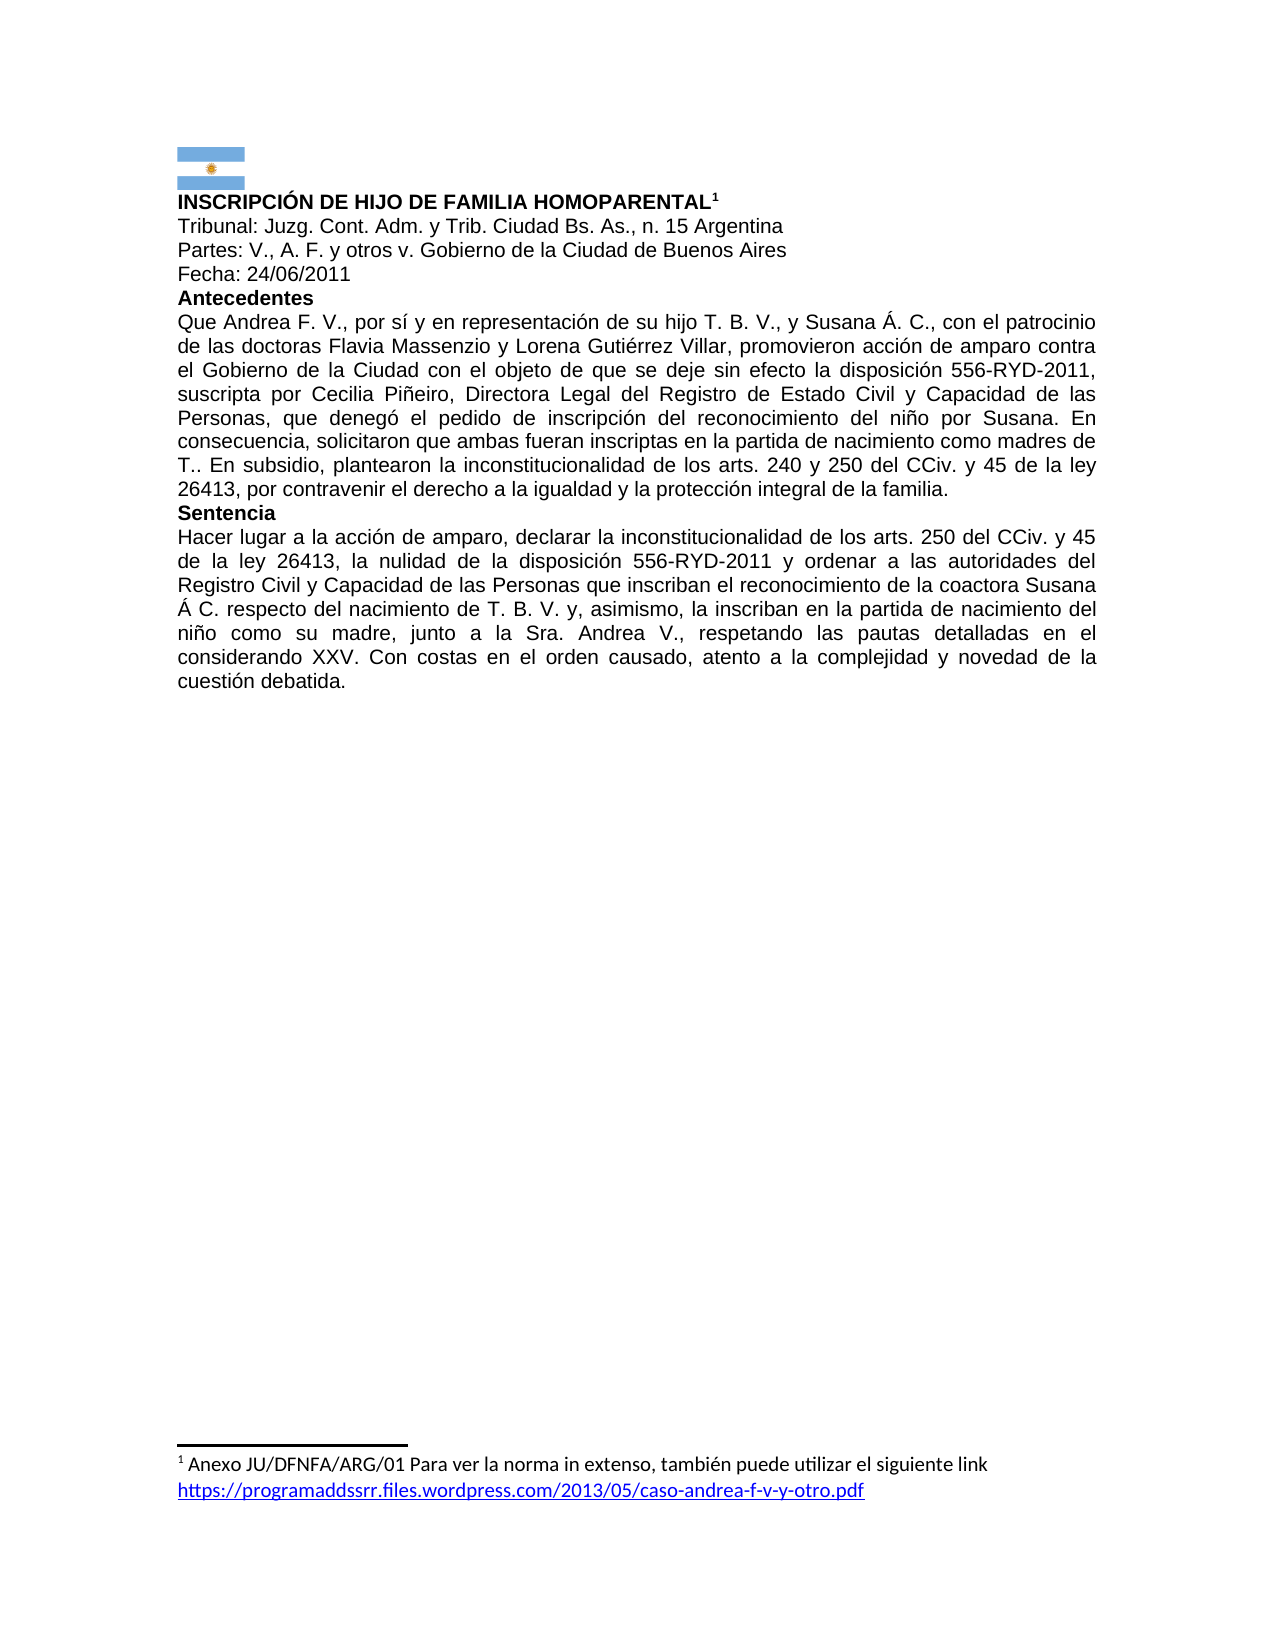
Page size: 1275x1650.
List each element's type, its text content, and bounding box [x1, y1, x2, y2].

picture [177, 147, 245, 190]
text Hacer lugar a la acción de amparo, declarar la inconstitucionalidad de los arts. 250 del CCiv. y 45 de la ley 26413, la nulidad de la disposición 556-RYD-2011 y ordenar a las autoridades del Registro Civil y Capacidad de las Personas que inscriban el reconocimiento de la coactora Susana Á C. respecto del nacimiento de T. B. V. y, asimismo, la inscriban en la partida de nacimiento del niño como su madre, junto a la Sra. Andrea V., respetando las pautas detalladas en el considerando XXV. Con costas en el orden causado, atento a la complejidad y novedad de la cuestión debatida. [177, 525, 1098, 693]
text Sentencia [177, 501, 1098, 525]
text Partes: V., A. F. y otros v. Gobierno de la Ciudad de Buenos Aires [177, 238, 1098, 262]
text INSCRIPCIÓN DE HIJO DE FAMILIA HOMOPARENTAL [177, 190, 1098, 214]
text Que Andrea F. V., por sí y en representación de su hijo T. B. V., y Susana Á. C., con el patrocinio de las doctoras Flavia Massenzio y Lorena Gutiérrez Villar, promovieron acción de amparo contra el Gobierno de la Ciudad con el objeto de que se deje sin efecto la disposición 556-RYD-2011, suscripta por Cecilia Piñeiro, Directora Legal del Registro de Estado Civil y Capacidad de las Personas, que denegó el pedido de inscripción del reconocimiento del niño por Susana. En consecuencia, solicitaron que ambas fueran inscriptas en la partida de nacimiento como madres de T.. En subsidio, plantearon la inconstitucionalidad de los arts. 240 y 250 del CCiv. y 45 de la ley 26413, por contravenir el derecho a la igualdad y la protección integral de la familia. [177, 309, 1098, 501]
text Fecha: 24/06/2011 [177, 262, 1098, 286]
text Antecedentes [177, 286, 1098, 309]
text Tribunal: Juzg. Cont. Adm. y Trib. Ciudad Bs. As., n. 15 Argentina [177, 214, 1098, 238]
